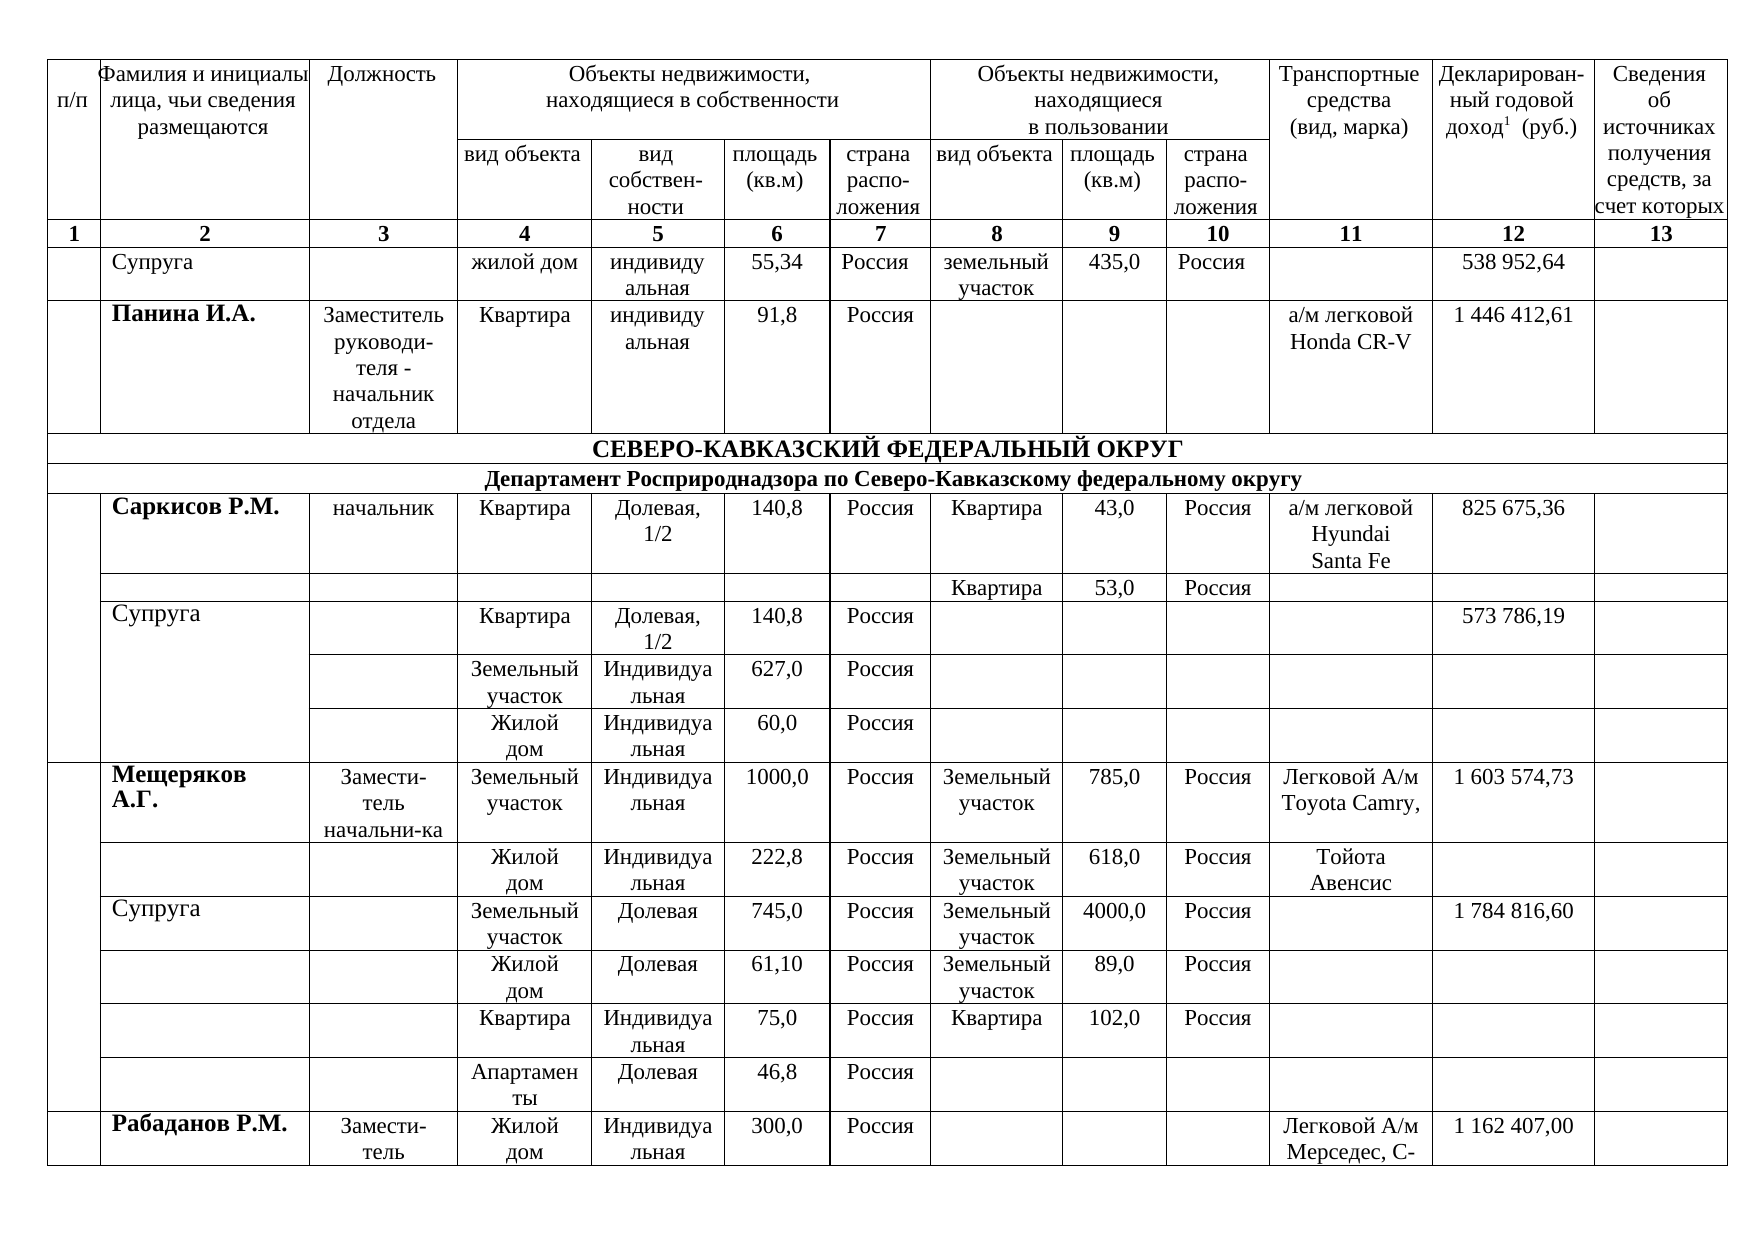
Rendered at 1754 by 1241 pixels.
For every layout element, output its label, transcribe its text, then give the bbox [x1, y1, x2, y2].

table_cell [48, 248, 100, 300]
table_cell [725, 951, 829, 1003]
table_cell площадь (кв.м) [1063, 140, 1166, 219]
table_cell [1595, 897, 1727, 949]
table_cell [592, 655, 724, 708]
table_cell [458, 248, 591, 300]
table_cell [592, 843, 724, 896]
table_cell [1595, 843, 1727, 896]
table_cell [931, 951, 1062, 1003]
table_cell 1 [48, 220, 100, 247]
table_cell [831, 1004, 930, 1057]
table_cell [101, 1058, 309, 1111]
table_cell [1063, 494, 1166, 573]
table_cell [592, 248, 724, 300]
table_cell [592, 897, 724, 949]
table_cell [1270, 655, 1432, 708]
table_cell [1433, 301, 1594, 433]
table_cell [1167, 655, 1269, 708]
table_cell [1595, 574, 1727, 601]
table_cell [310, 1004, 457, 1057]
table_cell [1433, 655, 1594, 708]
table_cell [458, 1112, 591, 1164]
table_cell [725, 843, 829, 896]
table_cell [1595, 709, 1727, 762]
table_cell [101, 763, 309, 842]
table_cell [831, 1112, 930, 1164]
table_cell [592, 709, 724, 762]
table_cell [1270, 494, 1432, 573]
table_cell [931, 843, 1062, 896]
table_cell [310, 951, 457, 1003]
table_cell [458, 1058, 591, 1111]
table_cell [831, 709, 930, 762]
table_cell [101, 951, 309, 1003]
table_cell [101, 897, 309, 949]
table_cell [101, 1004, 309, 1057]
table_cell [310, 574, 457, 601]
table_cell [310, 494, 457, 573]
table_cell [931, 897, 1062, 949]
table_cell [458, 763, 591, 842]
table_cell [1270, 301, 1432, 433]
table_cell 8 [931, 220, 1062, 247]
table_cell 3 [310, 220, 457, 247]
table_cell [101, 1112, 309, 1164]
table_header Декларирован-ный годовой доход1 (руб.) [1433, 60, 1594, 219]
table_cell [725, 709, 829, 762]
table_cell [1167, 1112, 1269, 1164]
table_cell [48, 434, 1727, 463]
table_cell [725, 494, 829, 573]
table_cell 2 [101, 220, 309, 247]
table_cell 7 [831, 220, 930, 247]
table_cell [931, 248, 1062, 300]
table_header Фамилия и инициалы лица, чьи сведения размещаются [101, 60, 309, 219]
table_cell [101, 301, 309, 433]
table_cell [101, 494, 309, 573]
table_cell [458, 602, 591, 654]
table_cell 12 [1433, 220, 1594, 247]
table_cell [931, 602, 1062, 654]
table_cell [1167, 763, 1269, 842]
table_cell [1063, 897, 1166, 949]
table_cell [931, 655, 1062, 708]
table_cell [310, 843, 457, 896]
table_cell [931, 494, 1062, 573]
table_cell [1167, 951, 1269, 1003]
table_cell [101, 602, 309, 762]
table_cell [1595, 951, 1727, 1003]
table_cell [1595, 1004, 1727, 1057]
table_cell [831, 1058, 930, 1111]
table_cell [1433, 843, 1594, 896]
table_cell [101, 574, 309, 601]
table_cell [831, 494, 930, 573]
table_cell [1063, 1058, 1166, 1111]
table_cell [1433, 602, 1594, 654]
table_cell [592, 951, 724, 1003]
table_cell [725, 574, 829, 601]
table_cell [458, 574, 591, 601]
table_cell 6 [725, 220, 829, 247]
table_cell 10 [1167, 220, 1269, 247]
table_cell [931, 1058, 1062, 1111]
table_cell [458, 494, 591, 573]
table_cell вид собствен-ности [592, 140, 724, 219]
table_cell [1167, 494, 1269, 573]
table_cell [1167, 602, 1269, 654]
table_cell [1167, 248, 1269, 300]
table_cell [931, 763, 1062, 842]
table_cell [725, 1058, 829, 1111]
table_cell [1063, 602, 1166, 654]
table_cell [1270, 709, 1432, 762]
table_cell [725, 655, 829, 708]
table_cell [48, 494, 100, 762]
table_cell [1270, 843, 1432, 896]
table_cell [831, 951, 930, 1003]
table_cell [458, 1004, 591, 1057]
table_cell 9 [1063, 220, 1166, 247]
table_header Транспортные средства (вид, марка) [1270, 60, 1432, 219]
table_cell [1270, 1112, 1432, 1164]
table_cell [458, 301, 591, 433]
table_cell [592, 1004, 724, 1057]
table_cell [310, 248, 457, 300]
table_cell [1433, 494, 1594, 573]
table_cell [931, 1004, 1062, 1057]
table_header Объекты недвижимости, находящиеся в пользовании [931, 60, 1269, 139]
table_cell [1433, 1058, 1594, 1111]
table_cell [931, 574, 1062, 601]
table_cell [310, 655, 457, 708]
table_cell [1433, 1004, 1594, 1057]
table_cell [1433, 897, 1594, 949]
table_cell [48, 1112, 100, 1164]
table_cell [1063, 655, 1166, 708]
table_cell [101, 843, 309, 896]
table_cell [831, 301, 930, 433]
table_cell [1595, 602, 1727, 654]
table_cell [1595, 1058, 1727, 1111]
table_header № п/п [48, 60, 100, 219]
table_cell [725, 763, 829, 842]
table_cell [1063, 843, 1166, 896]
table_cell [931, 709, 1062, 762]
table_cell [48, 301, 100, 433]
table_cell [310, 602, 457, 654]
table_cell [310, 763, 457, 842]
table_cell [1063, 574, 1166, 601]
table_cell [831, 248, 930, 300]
table_cell 11 [1270, 220, 1432, 247]
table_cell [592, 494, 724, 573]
table_cell 5 [592, 220, 724, 247]
table_header Должность [310, 60, 457, 219]
table_cell вид объекта [931, 140, 1062, 219]
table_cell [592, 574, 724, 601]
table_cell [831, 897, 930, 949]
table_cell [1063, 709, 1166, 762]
table_cell страна распо-ложения [831, 140, 930, 219]
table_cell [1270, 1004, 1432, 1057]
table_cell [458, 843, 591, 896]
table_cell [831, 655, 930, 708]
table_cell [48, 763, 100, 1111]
table_cell 13 [1595, 220, 1727, 247]
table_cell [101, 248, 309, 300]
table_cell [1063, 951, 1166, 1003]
table_cell страна распо-ложения [1167, 140, 1269, 219]
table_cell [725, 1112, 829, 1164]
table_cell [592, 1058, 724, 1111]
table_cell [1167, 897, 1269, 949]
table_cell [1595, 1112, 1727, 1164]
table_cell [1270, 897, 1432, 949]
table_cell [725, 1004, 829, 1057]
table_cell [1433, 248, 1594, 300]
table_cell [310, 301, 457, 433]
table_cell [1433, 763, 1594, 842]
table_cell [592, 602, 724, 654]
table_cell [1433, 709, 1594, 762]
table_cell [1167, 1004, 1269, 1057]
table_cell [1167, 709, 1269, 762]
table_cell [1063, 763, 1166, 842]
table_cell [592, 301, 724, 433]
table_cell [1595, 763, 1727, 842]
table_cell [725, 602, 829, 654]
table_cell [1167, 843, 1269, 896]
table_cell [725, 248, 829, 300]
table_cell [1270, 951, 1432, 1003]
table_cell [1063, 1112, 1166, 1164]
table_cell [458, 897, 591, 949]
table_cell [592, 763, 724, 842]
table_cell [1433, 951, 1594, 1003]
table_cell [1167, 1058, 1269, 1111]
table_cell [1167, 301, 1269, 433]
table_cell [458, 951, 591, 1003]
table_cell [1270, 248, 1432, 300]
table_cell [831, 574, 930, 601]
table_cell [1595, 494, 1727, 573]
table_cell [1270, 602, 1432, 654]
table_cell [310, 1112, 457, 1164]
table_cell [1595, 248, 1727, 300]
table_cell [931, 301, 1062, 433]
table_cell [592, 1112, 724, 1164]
table_header Объекты недвижимости, находящиеся в собственности [458, 60, 930, 139]
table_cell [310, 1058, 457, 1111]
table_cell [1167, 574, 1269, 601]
table_cell площадь (кв.м) [725, 140, 829, 219]
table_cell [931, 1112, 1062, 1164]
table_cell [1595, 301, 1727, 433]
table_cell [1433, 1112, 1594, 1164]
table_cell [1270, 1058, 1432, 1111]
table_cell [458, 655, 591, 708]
table_cell 4 [458, 220, 591, 247]
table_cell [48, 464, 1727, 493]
table_header Сведения об источниках получения средств, за счет которых совершена сделка2 (вид приобретен-ного имущества, источники) [1595, 60, 1727, 219]
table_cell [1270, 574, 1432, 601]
table_cell вид объекта [458, 140, 591, 219]
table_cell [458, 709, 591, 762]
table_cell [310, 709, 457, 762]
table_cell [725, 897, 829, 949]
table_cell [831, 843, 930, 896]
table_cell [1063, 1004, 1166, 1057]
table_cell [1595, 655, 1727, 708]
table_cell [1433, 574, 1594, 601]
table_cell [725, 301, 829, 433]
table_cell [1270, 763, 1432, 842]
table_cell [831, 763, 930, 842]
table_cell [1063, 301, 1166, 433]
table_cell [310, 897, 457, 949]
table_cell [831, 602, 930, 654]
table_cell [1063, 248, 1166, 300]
